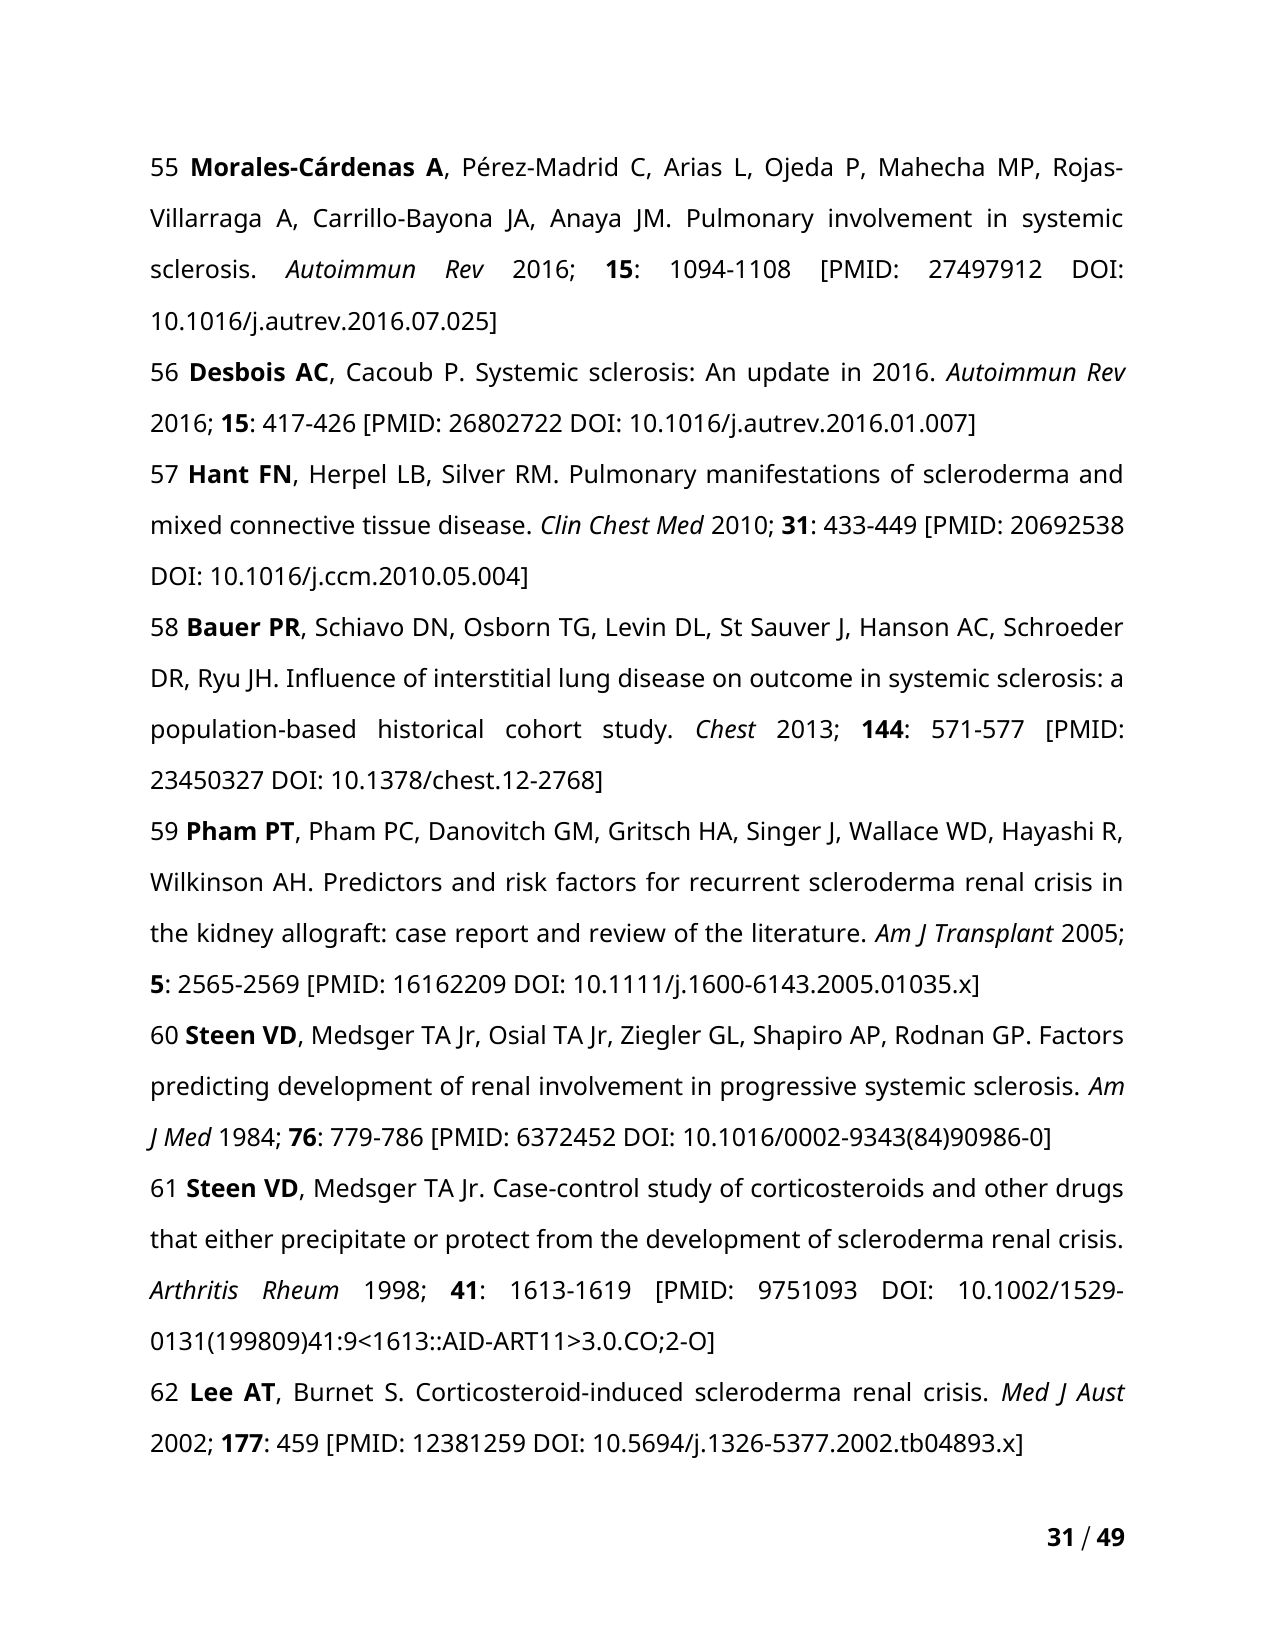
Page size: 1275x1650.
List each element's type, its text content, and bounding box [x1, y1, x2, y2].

text 62 Lee AT, Burnet S. Corticosteroid-induced scleroderma renal crisis. Med J Aust 2002; 177: 459 [PMID: 12381259 DOI: 10.5694/j.1326-5377.2002.tb04893.x] [150, 1375, 1125, 1460]
text 55 Morales-Cárdenas A, Pérez-Madrid C, Arias L, Ojeda P, Mahecha MP, Rojas-Villarraga A, Carrillo-Bayona JA, Anaya JM. Pulmonary involvement in systemic sclerosis. Autoimmun Rev 2016; 15: 1094-1108 [PMID: 27497912 DOI: 10.1016/j.autrev.2016.07.025] [150, 150, 1125, 337]
text 56 Desbois AC, Cacoub P. Systemic sclerosis: An update in 2016. Autoimmun Rev 2016; 15: 417-426 [PMID: 26802722 DOI: 10.1016/j.autrev.2016.01.007] [150, 354, 1125, 439]
text 58 Bauer PR, Schiavo DN, Osborn TG, Levin DL, St Sauver J, Hanson AC, Schroeder DR, Ryu JH. Influence of interstitial lung disease on outcome in systemic sclerosis: a population-based historical cohort study. Chest 2013; 144: 571-577 [PMID: 23450327 DOI: 10.1378/chest.12-2768] [150, 609, 1125, 797]
text 57 Hant FN, Herpel LB, Silver RM. Pulmonary manifestations of scleroderma and mixed connective tissue disease. Clin Chest Med 2010; 31: 433-449 [PMID: 20692538 DOI: 10.1016/j.ccm.2010.05.004] [150, 456, 1125, 592]
text 61 Steen VD, Medsger TA Jr. Case-control study of corticosteroids and other drugs that either precipitate or protect from the development of scleroderma renal crisis. Arthritis Rheum 1998; 41: 1613-1619 [PMID: 9751093 DOI: 10.1002/1529-0131(199809)41:9<1613::AID-ART11>3.0.CO;2-O] [150, 1171, 1125, 1358]
text 60 Steen VD, Medsger TA Jr, Osial TA Jr, Ziegler GL, Shapiro AP, Rodnan GP. Factors predicting development of renal involvement in progressive systemic sclerosis. Am J Med 1984; 76: 779-786 [PMID: 6372452 DOI: 10.1016/0002-9343(84)90986-0] [150, 1018, 1125, 1154]
text 59 Pham PT, Pham PC, Danovitch GM, Gritsch HA, Singer J, Wallace WD, Hayashi R, Wilkinson AH. Predictors and risk factors for recurrent scleroderma renal crisis in the kidney allograft: case report and review of the literature. Am J Transplant 2005; 5: 2565-2569 [PMID: 16162209 DOI: 10.1111/j.1600-6143.2005.01035.x] [150, 813, 1125, 1001]
